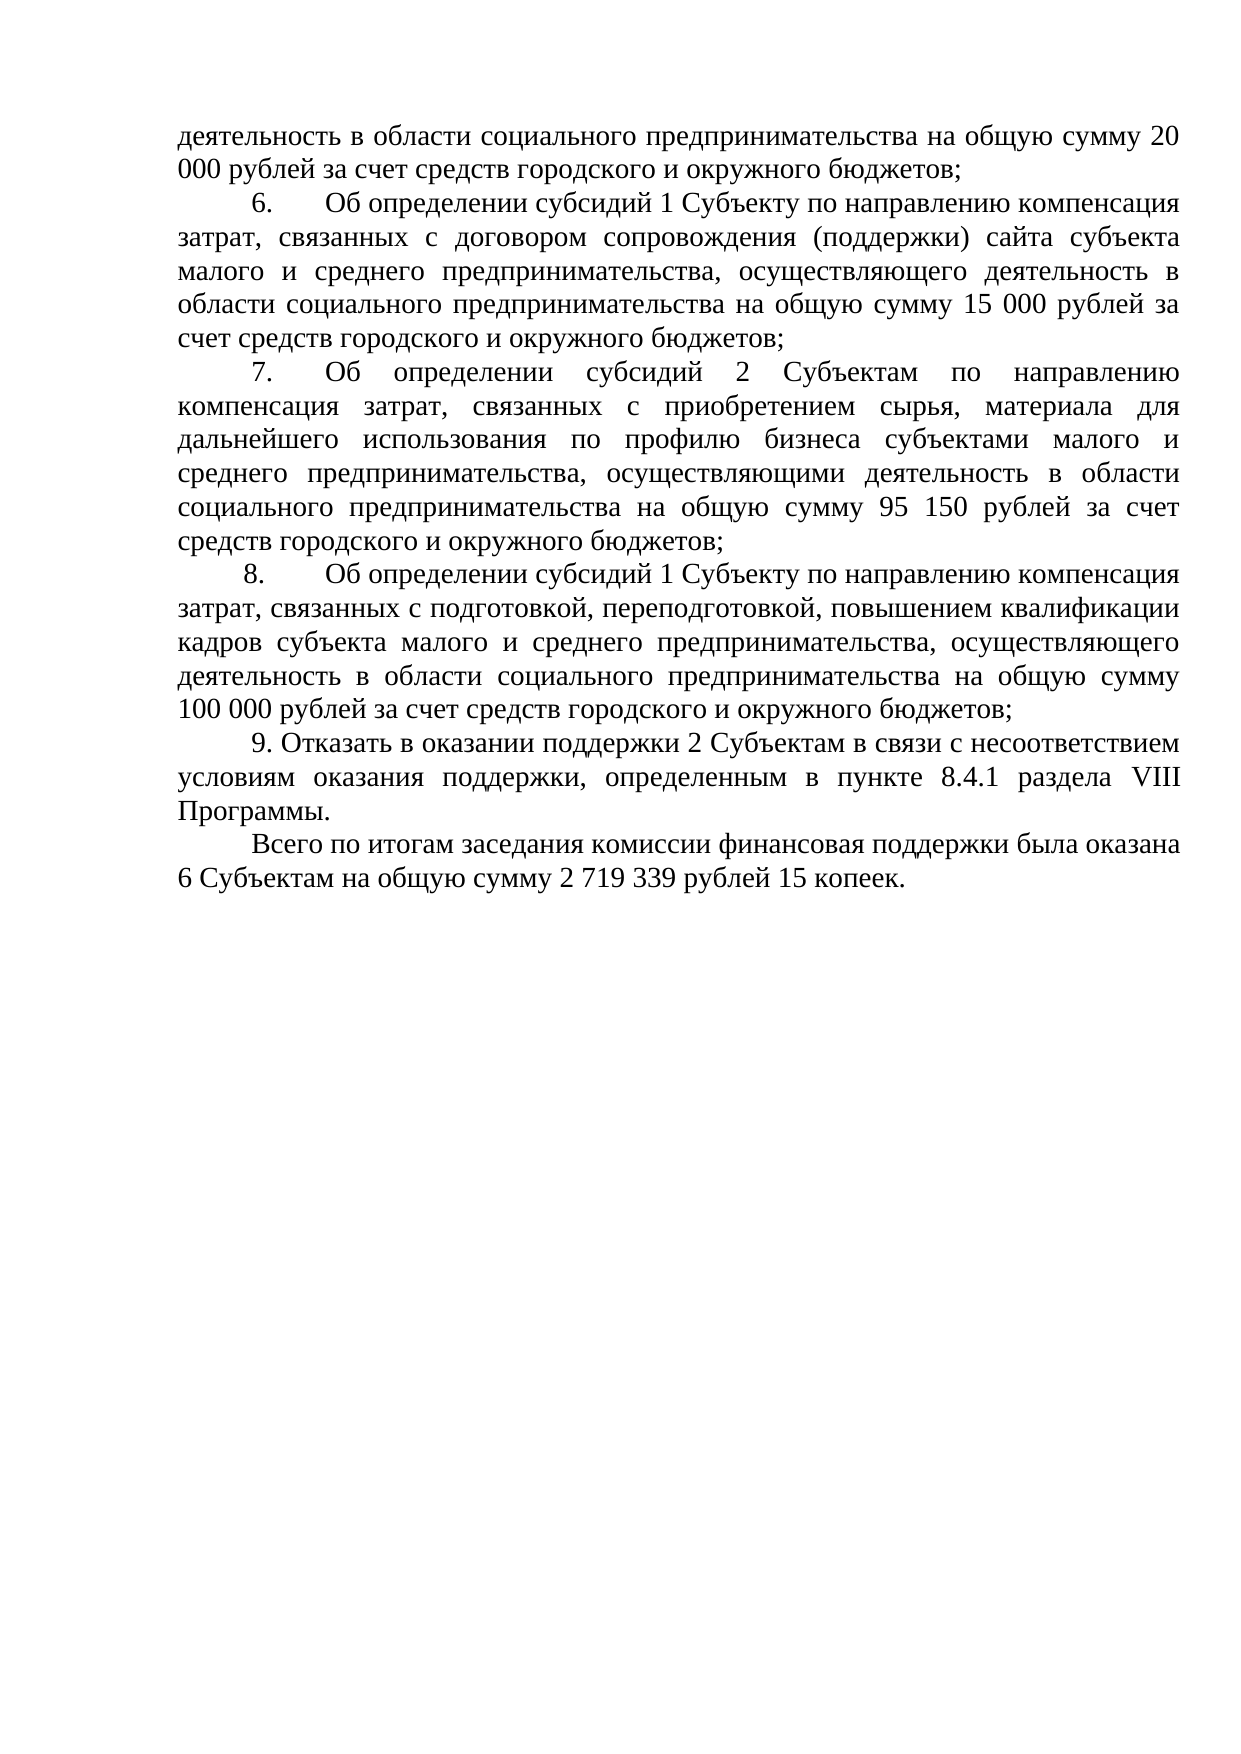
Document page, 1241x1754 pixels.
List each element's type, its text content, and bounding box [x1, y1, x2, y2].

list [177, 118, 1180, 186]
list Об определении субсидий 1 Субъекту по направлению компенсация затрат, связанных с договором сопровождения (поддержки) сайта субъекта малого и среднего предпринимательства, осуществляющего деятельность в области социального предпринимательства на общую сумму 15 000 рублей за счет средств городского и окружного бюджетов; [177, 186, 1180, 354]
list Об определении субсидий 1 Субъекту по направлению компенсация затрат, связанных с подготовкой, переподготовкой, повышением квалификации кадров субъекта малого и среднего предпринимательства, осуществляющего деятельность в области социального предпринимательства на общую сумму 100 000 рублей за счет средств городского и окружного бюджетов; [177, 557, 1180, 726]
text Всего по итогам заседания комиссии финансовая поддержки была оказана 6 Субъектам на общую сумму 2 719 339 рублей 15 копеек. [177, 826, 1181, 893]
text 9. Отказать в оказании поддержки 2 Субъектам в связи с несоответствием условиям оказания поддержки, определенным в пункте 8.4.1 раздела VIII Программы. [177, 726, 1181, 826]
list Об определении субсидий 2 Субъектам по направлению компенсация затрат, связанных с приобретением сырья, материала для дальнейшего использования по профилю бизнеса субъектами малого и среднего предпринимательства, осуществляющими деятельность в области социального предпринимательства на общую сумму 95 150 рублей за счет средств городского и окружного бюджетов; [177, 354, 1180, 557]
